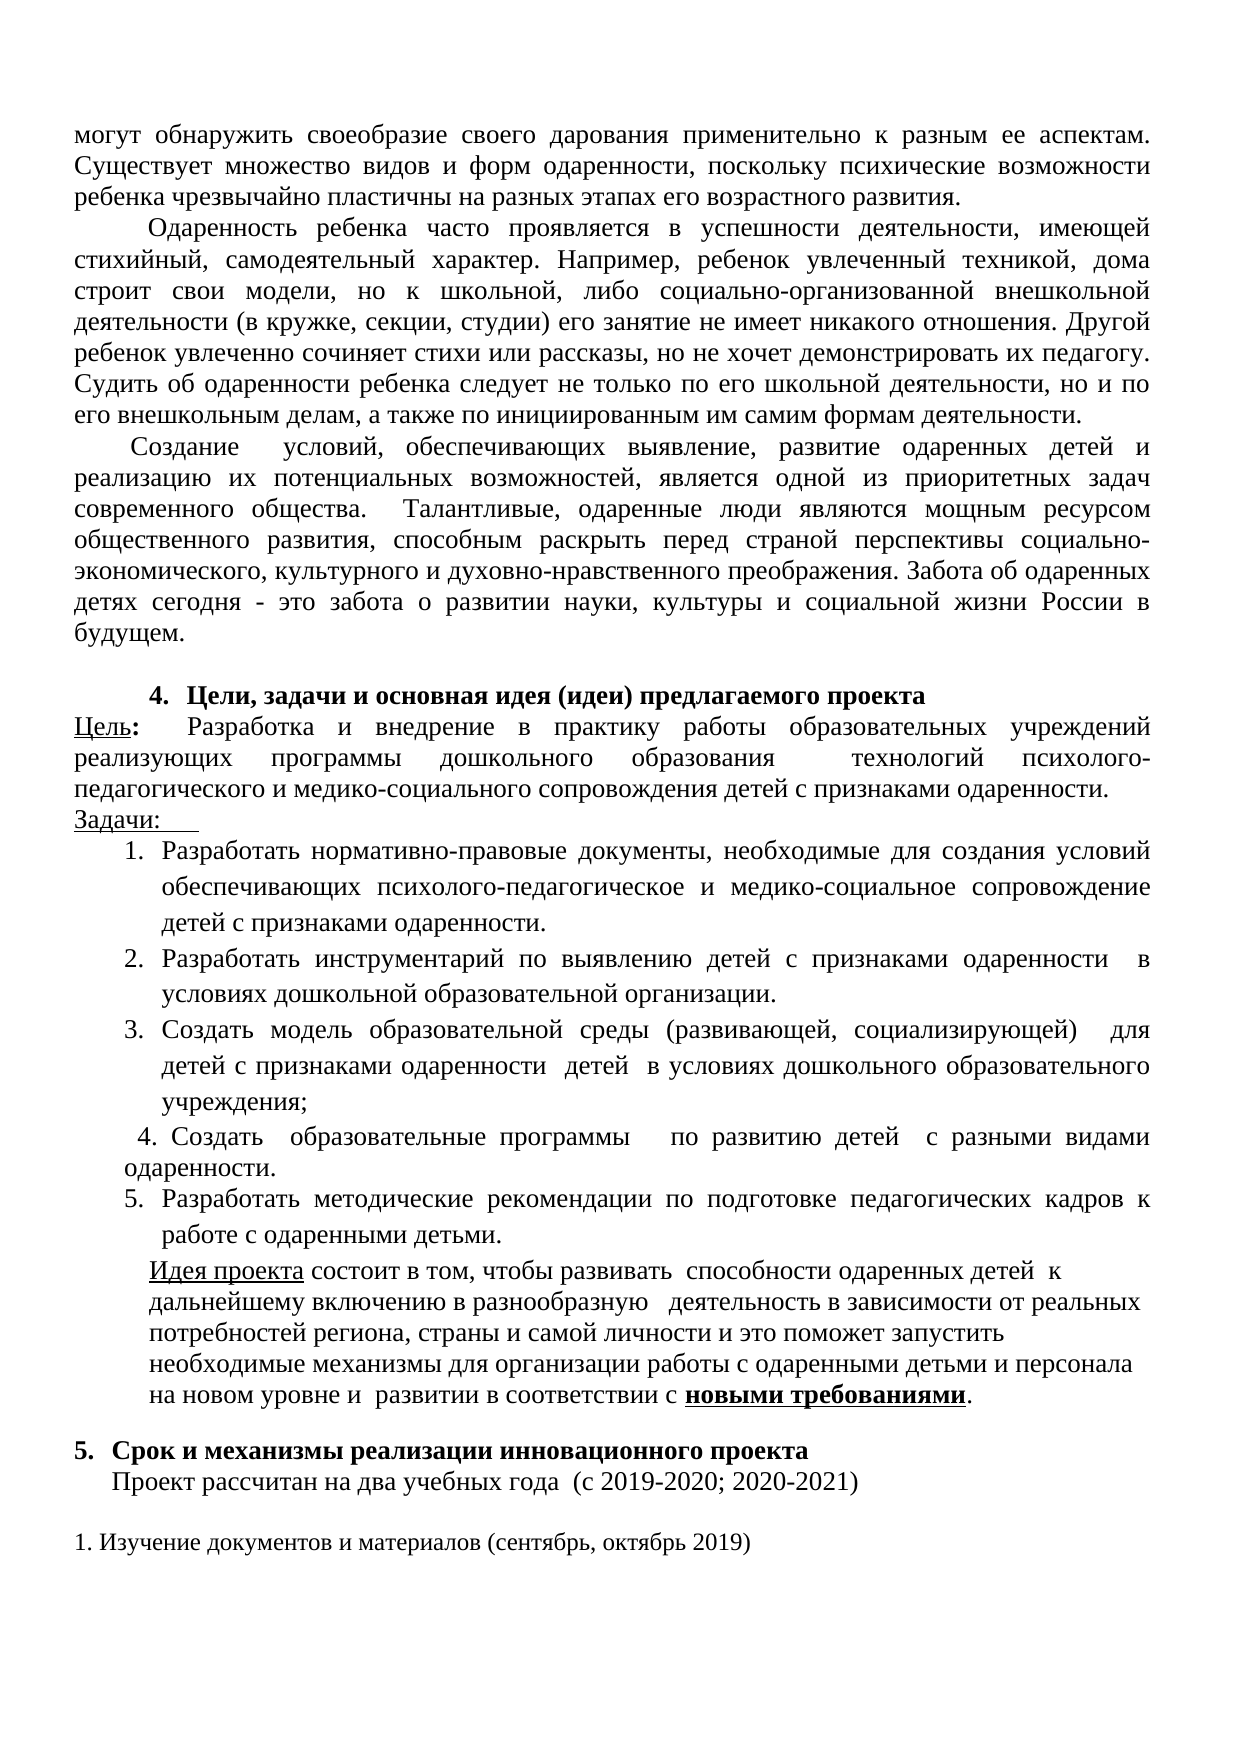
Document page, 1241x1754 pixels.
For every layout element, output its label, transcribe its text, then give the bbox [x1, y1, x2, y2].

list Цели, задачи и основная идея (идеи) предлагаемого проекта [149, 679, 1152, 710]
text Идея проекта состоит в том, чтобы развивать способности одаренных детей к дальнейшему включению в разнообразную деятельность в зависимости от реальных потребностей региона, страны и самой личности и это поможет запустить необходимые механизмы для организации работы с одаренными детьми и персонала на новом уровне и развитии в соответствии с новыми требованиями. [149, 1254, 1152, 1410]
text Создание условий, обеспечивающих выявление, развитие одаренных детей и реализацию их потенциальных возможностей, является одной из приоритетных задач современного общества. Талантливые, одаренные люди являются мощным ресурсом общественного развития, способным раскрыть перед страной перспективы социально-экономического, культурного и духовно-нравственного преображения. Забота об одаренных детях сегодня - это забота о развитии науки, культуры и социальной жизни России в будущем. [74, 429, 1152, 648]
list Разработать нормативно-правовые документы, необходимые для создания условий обеспечивающих психолого-педагогическое и медико-социальное сопровождение детей с признаками одаренности. [124, 834, 1152, 937]
text Одаренность ребенка часто проявляется в успешности деятельности, имеющей стихийный, самодеятельный характер. Например, ребенок увлеченный техникой, дома строит свои модели, но к школьной, либо социально-организованной внешкольной деятельности (в кружке, секции, студии) его занятие не имеет никакого отношения. Другой ребенок увлеченно сочиняет стихи или рассказы, но не хочет демонстрировать их педагогу. Судить об одаренности ребенка следует не только по его школьной деятельности, но и по его внешкольным делам, а также по инициированным им самим формам деятельности. [74, 212, 1152, 429]
list Срок и механизмы реализации инновационного проекта [74, 1434, 1152, 1465]
text Цель: Разработка и внедрение в практику работы образовательных учреждений реализующих программы дошкольного образования технологий психолого-педагогического и медико-социального сопровождения детей с признаками одаренности. [74, 710, 1152, 803]
text 1. Изучение документов и материалов (сентябрь, октябрь 2019) [74, 1527, 1152, 1556]
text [74, 118, 1152, 212]
list Создать модель образовательной среды (развивающей, социализирующей) для детей с признаками одаренности детей в условиях дошкольного образовательного учреждения; [124, 1013, 1152, 1116]
text Проект рассчитан на два учебных года (с 2019-2020; 2020-2021) [111, 1465, 1152, 1496]
list Разработать инструментарий по выявлению детей с признаками одаренности в условиях дошкольной образовательной организации. [124, 942, 1152, 1008]
list Разработать методические рекомендации по подготовке педагогических кадров к работе с одаренными детьми. [124, 1183, 1152, 1249]
text 4. Создать образовательные программы по развитию детей с разными видами одаренности. [124, 1120, 1152, 1183]
text Задачи: [74, 803, 1152, 834]
